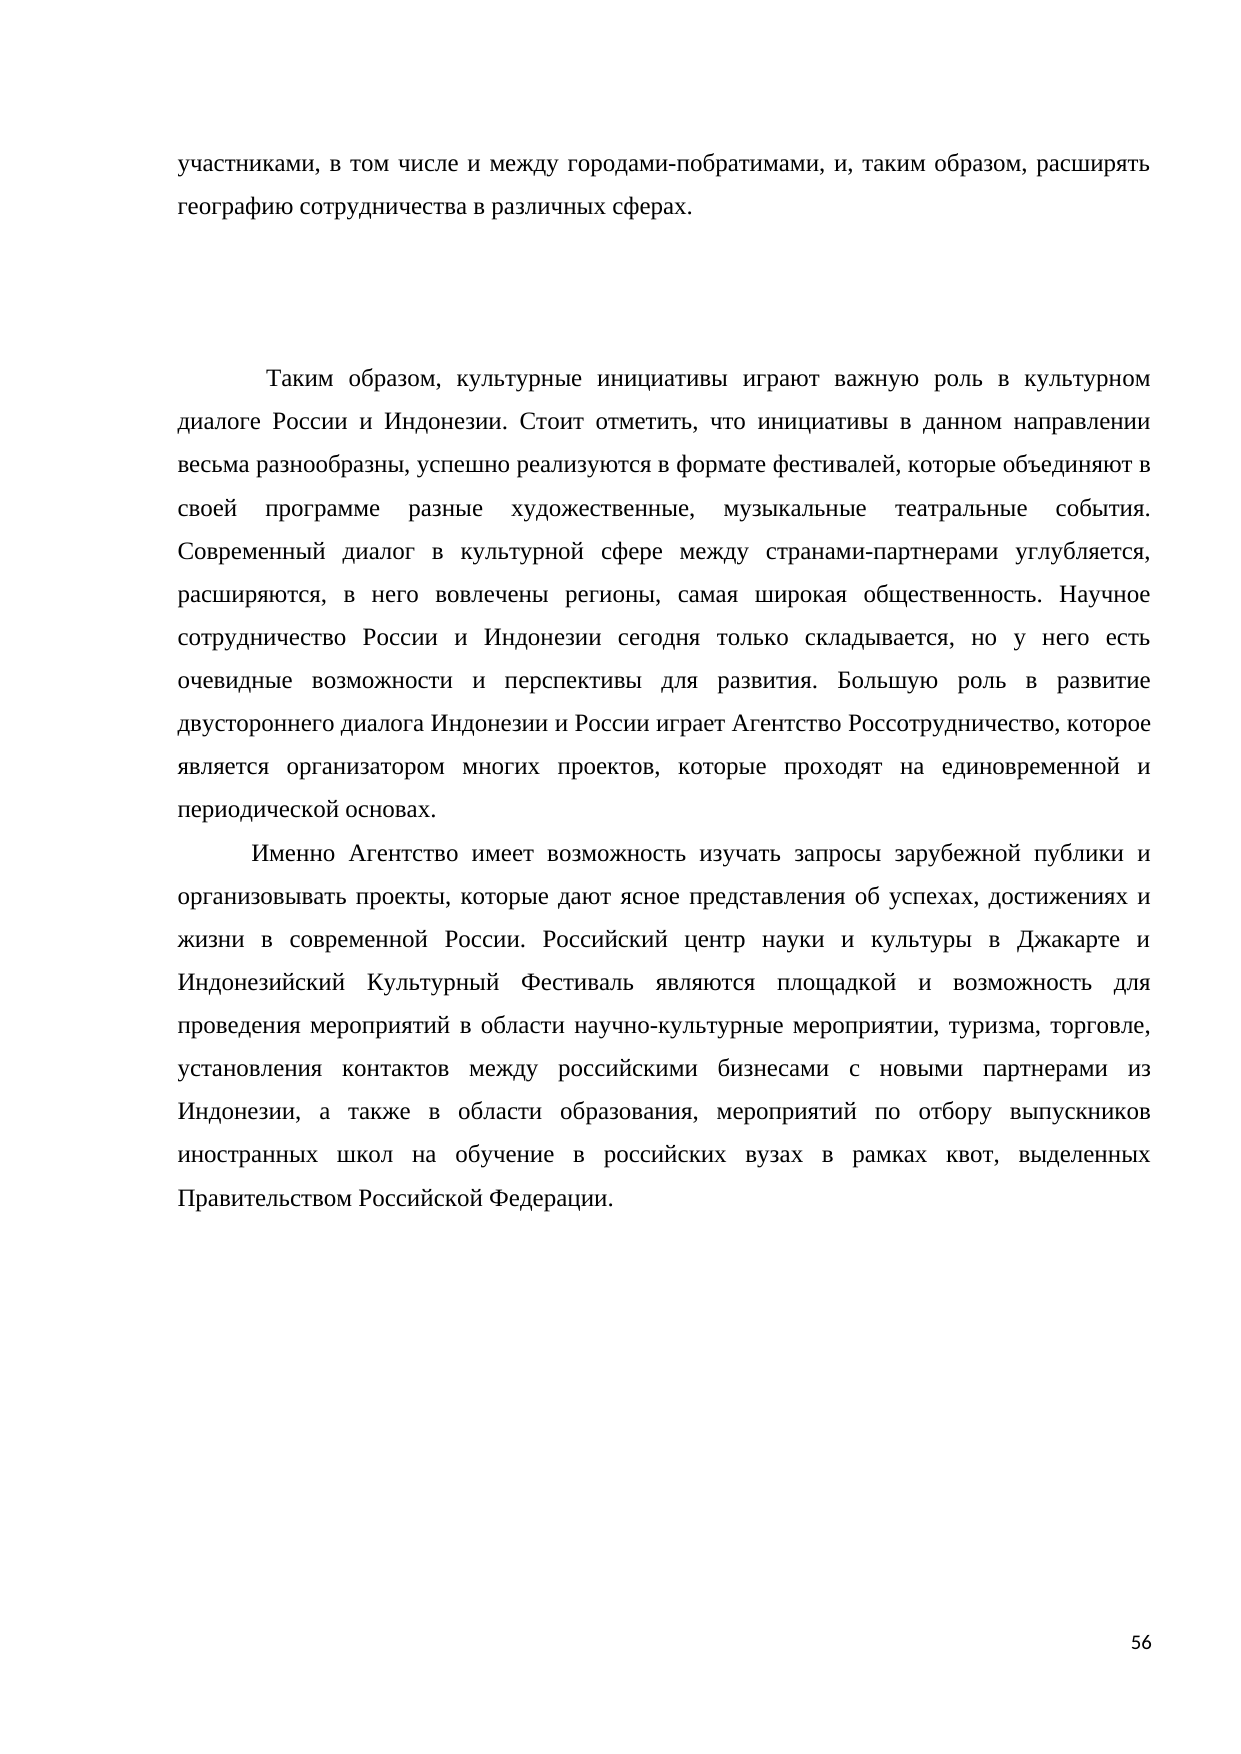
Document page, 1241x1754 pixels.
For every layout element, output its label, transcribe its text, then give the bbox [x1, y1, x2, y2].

text Именно Агентство имеет возможность изучать запросы зарубежной публики и организовывать проекты, которые дают ясное представления об успехах, достижениях и жизни в современной России. Российский центр науки и культуры в Джакарте и Индонезийский Культурный Фестиваль являются площадкой и возможность для проведения мероприятий в области научно-культурные мероприятии, туризма, торговле, установления контактов между российскими бизнесами с новыми партнерами из Индонезии, а также в области образования, мероприятий по отбору выпускников иностранных школ на обучение в российских вузах в рамках квот, выделенных Правительством Российской Федерации. [177, 838, 1152, 1211]
text Таким образом, культурные инициативы играют важную роль в культурном диалоге России и Индонезии. Стоит отметить, что инициативы в данном направлении весьма разнообразны, успешно реализуются в формате фестивалей, которые объединяют в своей программе разные художественные, музыкальные театральные события. Современный диалог в культурной сфере между странами-партнерами углубляется, расширяются, в него вовлечены регионы, самая широкая общественность. Научное сотрудничество России и Индонезии сегодня только складывается, но у него есть очевидные возможности и перспективы для развития. Большую роль в развитие двустороннего диалога Индонезии и России играет Агентство Россотрудничество, которое является организатором многих проектов, которые проходят на единовременной и периодической основах. [177, 363, 1152, 823]
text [177, 148, 1152, 219]
